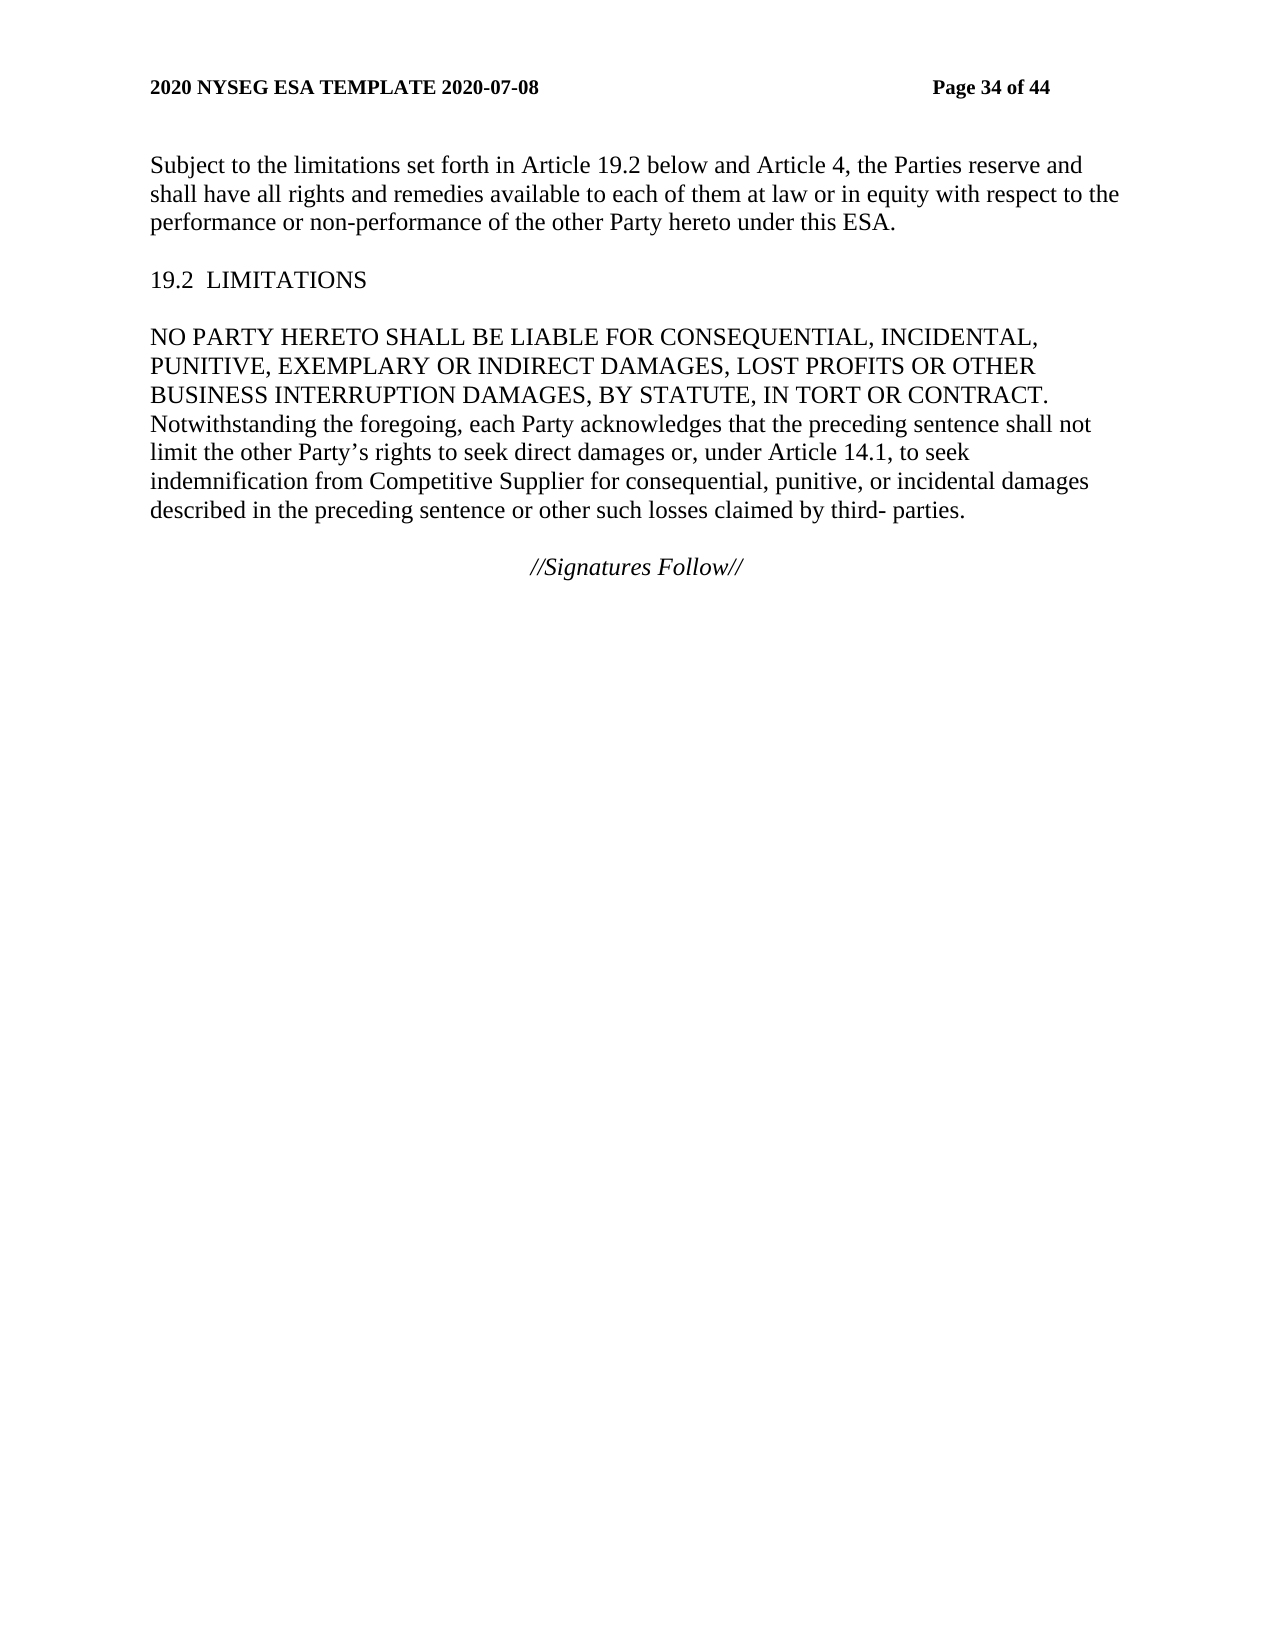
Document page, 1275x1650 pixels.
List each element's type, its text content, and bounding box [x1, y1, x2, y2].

text //Signatures Follow// [150, 552, 1125, 581]
text 19.2 LIMITATIONS [150, 265, 1125, 294]
text NO PARTY HERETO SHALL BE LIABLE FOR CONSEQUENTIAL, INCIDENTAL, PUNITIVE, EXEMPLARY OR INDIRECT DAMAGES, LOST PROFITS OR OTHER BUSINESS INTERRUPTION DAMAGES, BY STATUTE, IN TORT OR CONTRACT. Notwithstanding the foregoing, each Party acknowledges that the preceding sentence shall not limit the other Party’s rights to seek direct damages or, under Article 14.1, to seek indemnification from Competitive Supplier for consequential, punitive, or incidental damages described in the preceding sentence or other such losses claimed by third- parties. [150, 322, 1125, 524]
text Subject to the limitations set forth in Article 19.2 below and Article 4, the Parties reserve and shall have all rights and remedies available to each of them at law or in equity with respect to the performance or non-performance of the other Party hereto under this ESA. [150, 150, 1125, 236]
